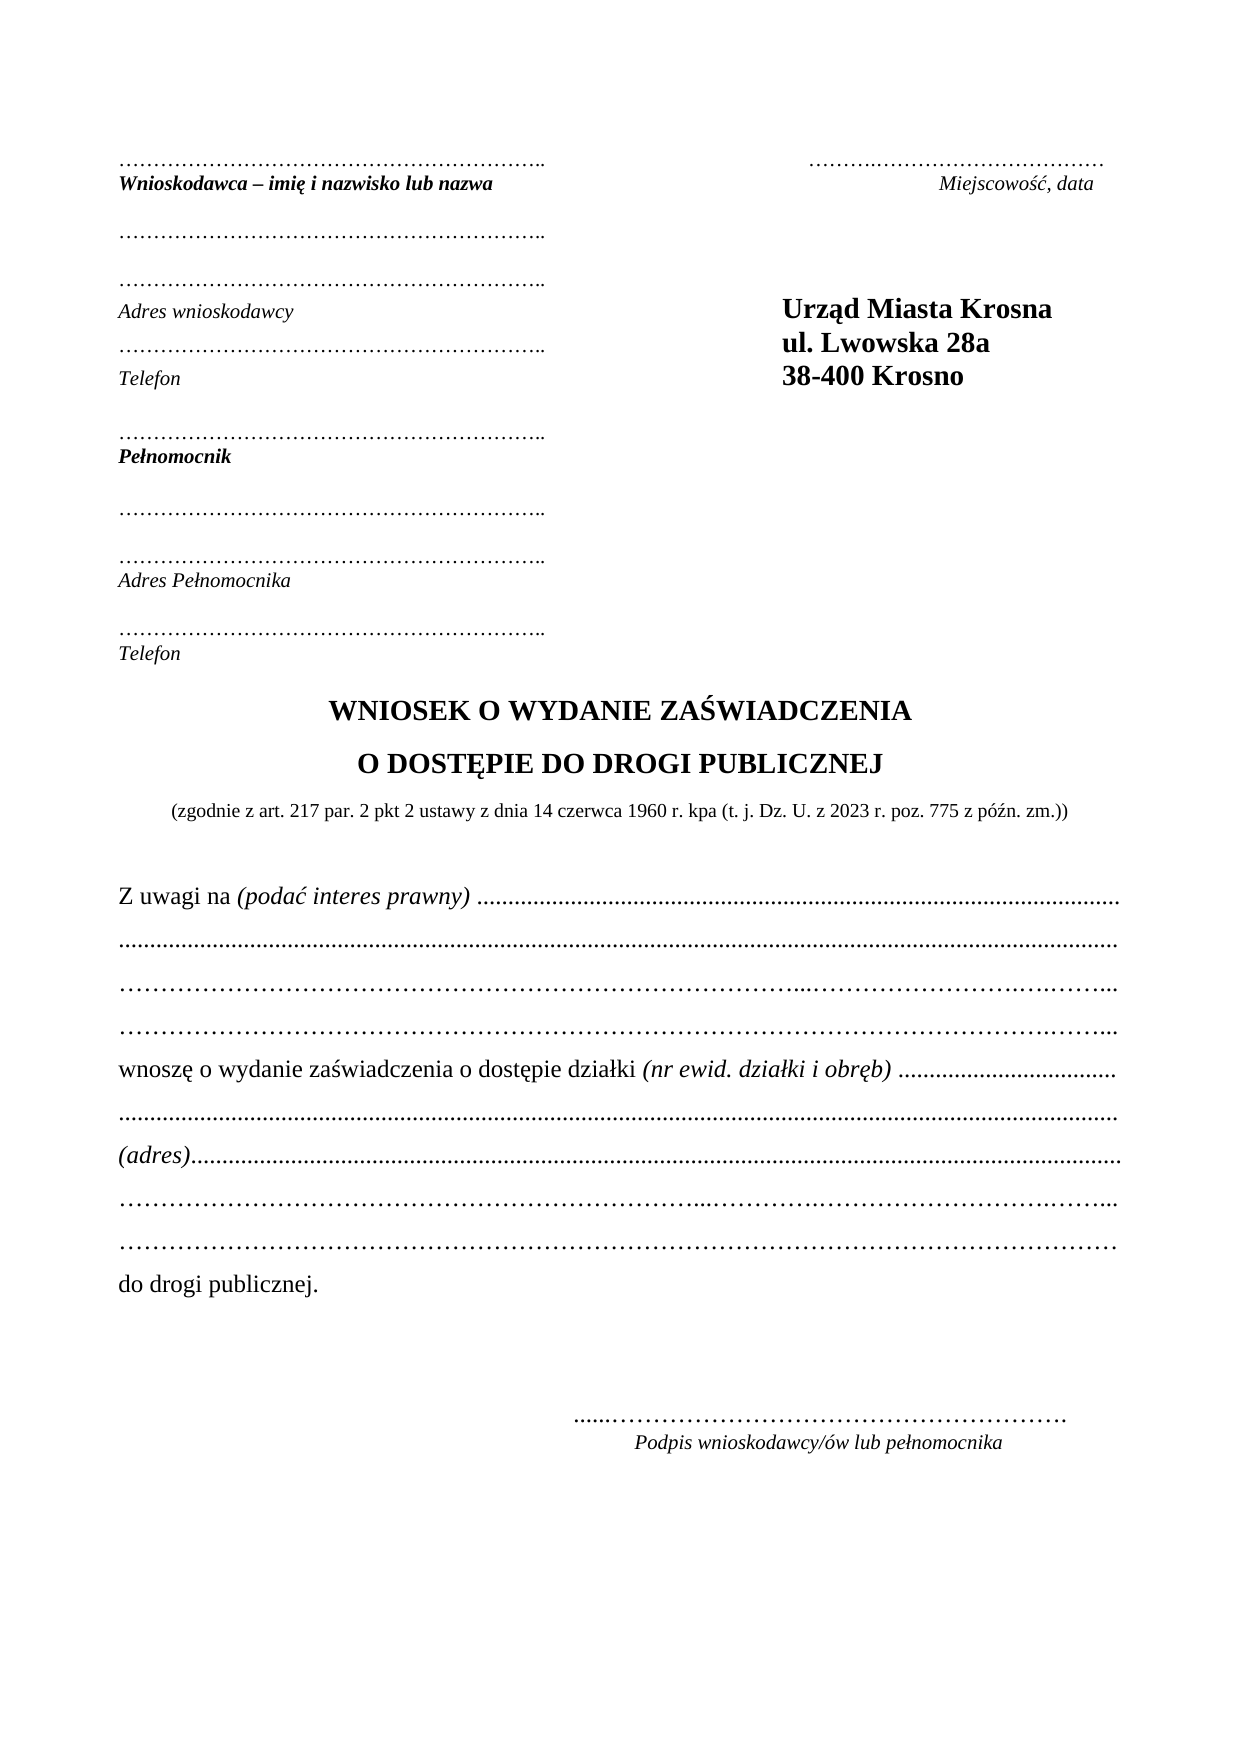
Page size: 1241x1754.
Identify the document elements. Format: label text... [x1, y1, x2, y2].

text Telefon 38-400 Krosno [118, 358, 1122, 392]
text WNIOSEK O WYDANIE ZAŚWIADCZENIA [118, 693, 1122, 727]
text Adres Pełnomocnika [118, 568, 1122, 592]
text ………………………………………………………………………………………………….……... [118, 1011, 1122, 1039]
text wnoszę o wydanie zaświadczenia o dostępie działki (nr ewid. działki i obręb) ................................... [118, 1054, 1122, 1083]
text Z uwagi na (podać interes prawny) ....................................................................................................... [118, 881, 1122, 910]
text ................................................................................................................................................................ [118, 1097, 1122, 1126]
text do drogi publicznej. [118, 1269, 1122, 1298]
text (zgodnie z art. 217 par. 2 pkt 2 ustawy z dnia 14 czerwca 1960 r. kpa (t. j. Dz. U. z 2023 r. poz. 775 z późn. zm.)) [118, 799, 1122, 822]
text Telefon [118, 640, 1122, 664]
text Wnioskodawca – imię i nazwisko lub nazwa Miejscowość, data [118, 171, 1122, 195]
text Pełnomocnik [118, 444, 1122, 468]
text …………………………………………………….. ……….…………………………… [118, 147, 1122, 171]
text ................................................................................................................................................................ [118, 924, 1122, 953]
text …………………………………………………….. [118, 544, 1122, 568]
text ......………………………………………………. [561, 1399, 1122, 1428]
text …………………………………………………….. [118, 219, 1122, 243]
text ……………………………………………………………...………….……………………….……... [118, 1183, 1122, 1212]
text …………………………………………………….. [118, 616, 1122, 640]
text ………………………………………………………………………...…………………….….……... [118, 968, 1122, 996]
text …………………………………………………….. [118, 496, 1122, 520]
text (adres)..................................................................................................................................................... [118, 1140, 1122, 1169]
text …………………………………………………….. [118, 420, 1122, 444]
text Adres wnioskodawcy Urząd Miasta Krosna …………………………………………………….. ul. Lwowska 28a [118, 291, 1122, 358]
text ………………………………………………………………………………………………………… [118, 1226, 1122, 1255]
text O DOSTĘPIE DO DROGI PUBLICZNEJ [118, 746, 1122, 779]
text Podpis wnioskodawcy/ów lub pełnomocnika [634, 1430, 1122, 1454]
text …………………………………………………….. [118, 267, 1122, 291]
